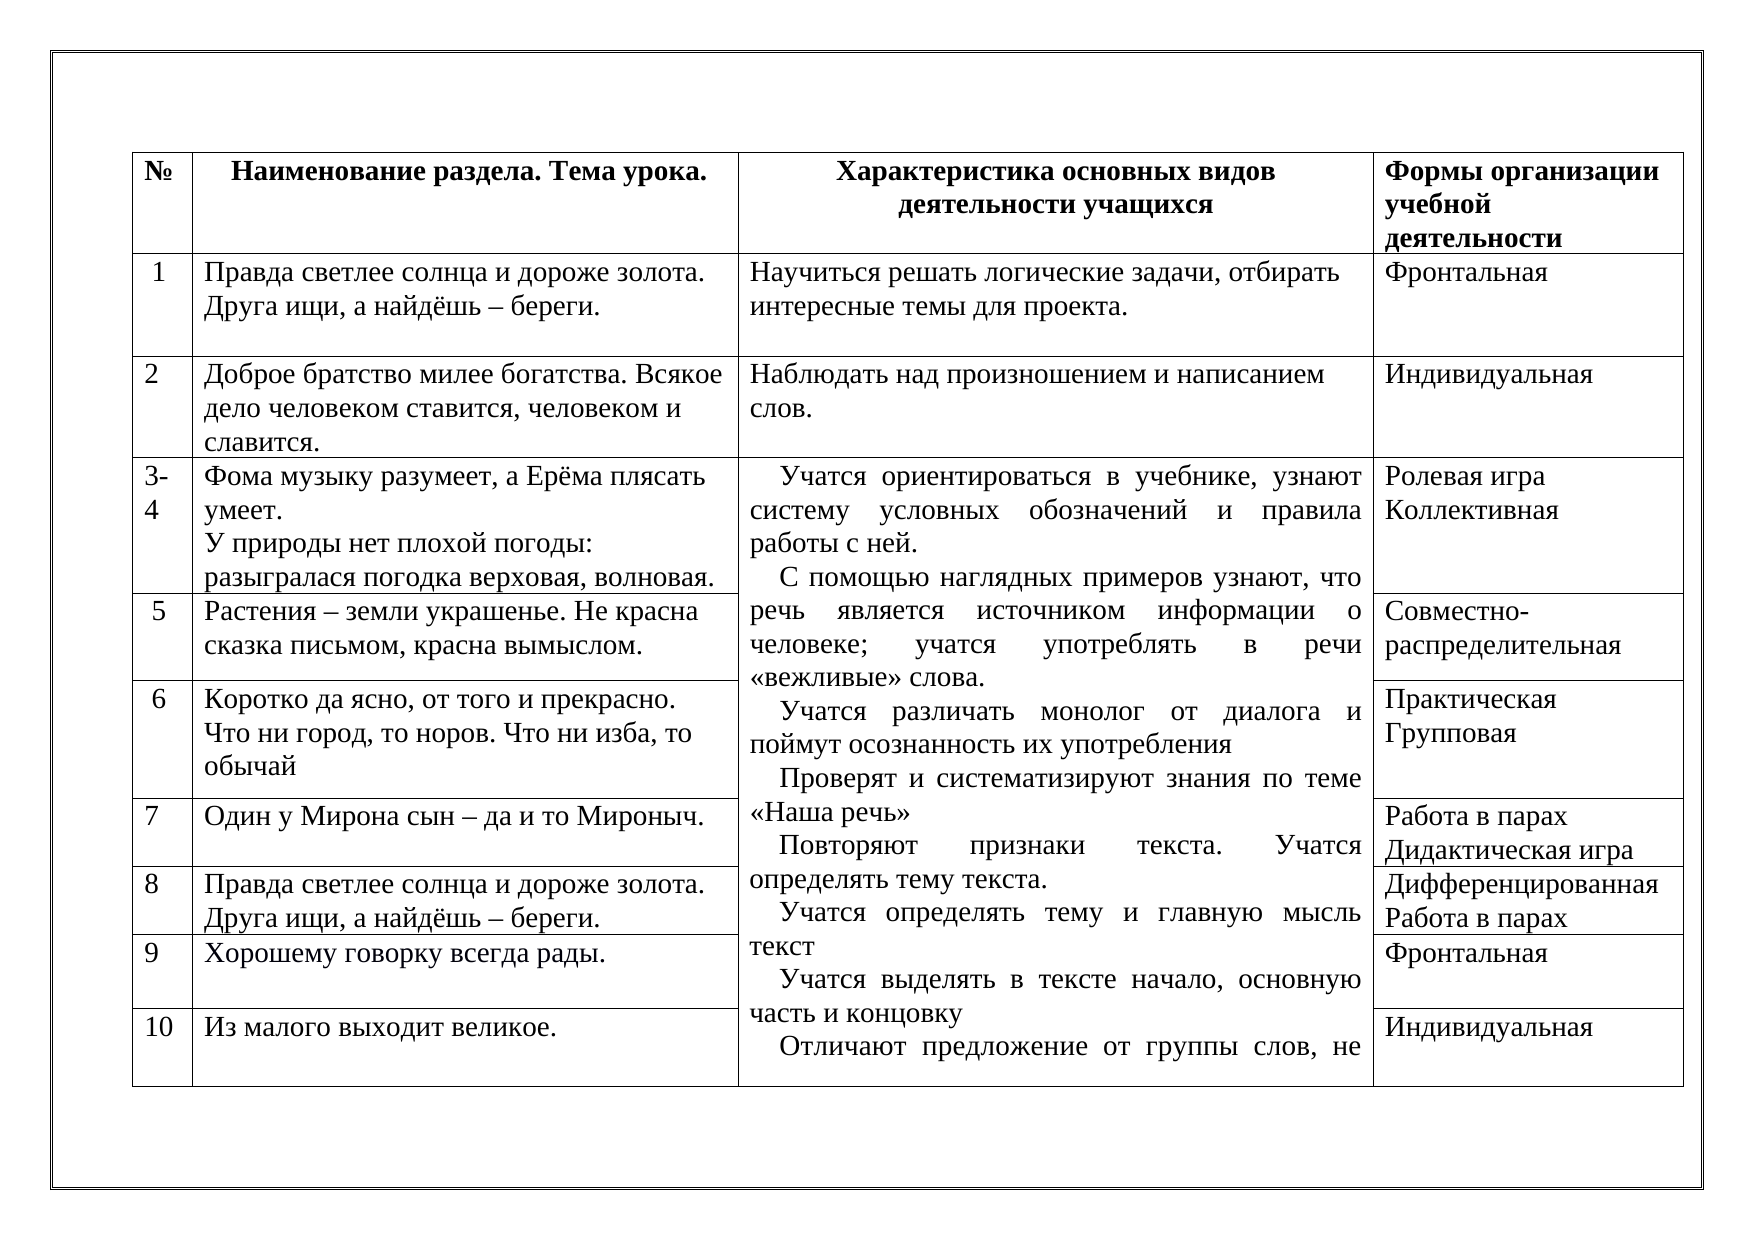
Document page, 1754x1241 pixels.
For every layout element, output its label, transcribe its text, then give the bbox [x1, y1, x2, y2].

table_cell Правда светлее солнца и дороже золота. Друга ищи, а найдёшь – береги. [193, 254, 738, 356]
table_cell Хорошему говорку всегда рады. [193, 935, 738, 1008]
table_cell Дифференцированная Работа в парах [1374, 867, 1683, 934]
table_header Характеристика основных видов деятельности учащихся [739, 153, 1373, 253]
table_cell 3-4 [133, 458, 192, 592]
table_cell Индивидуальная [1374, 357, 1683, 457]
table_cell 5 [133, 594, 192, 680]
table_cell Наблюдать над произношением и написанием слов. [739, 357, 1373, 457]
table_cell Доброе братство милее богатства. Всякое дело человеком ставится, человеком и славится. [193, 357, 738, 457]
table_cell Ролевая игра Коллективная [1374, 458, 1683, 592]
table_cell Фронтальная [1374, 254, 1683, 356]
table_cell 7 [133, 799, 192, 866]
table_cell Совместно- распределительная [1374, 594, 1683, 680]
table_cell 8 [133, 867, 192, 934]
table_header Наименование раздела. Тема урока. [193, 153, 738, 253]
table_cell Коротко да ясно, от того и прекрасно. Что ни город, то норов. Что ни изба, то обычай [193, 681, 738, 797]
table_cell 6 [133, 681, 192, 797]
table_header Формы организации учебной деятельности [1374, 153, 1683, 253]
table_cell 9 [133, 935, 192, 1008]
table_cell Фронтальная [1374, 935, 1683, 1008]
table_cell Учатся ориентироваться в учебнике, узнают систему условных обозначений и правила работы с ней. С помощью наглядных примеров узнают, что речь является источником информации о человеке; учатся употреблять в речи «вежливые» слова. Учатся различать монолог от диалога и поймут осознанность их употребления Проверят и систематизируют знания по теме «Наша речь» Повторяют признаки текста. Учатся определять тему текста. Учатся определять тему и главную мысль текст Учатся выделять в тексте начало, основную часть и концовку Отличают предложение от группы слов, не составляющих предложение. Определяют границы предложения в деформированном тексте, выбирают знак для обозначения конца предложения. Обосновывают выбор знака препинания в конце предложения. Соблюдают в устной речи логическое (смысловое) ударение и интонацию конца предложения. Составляют предложения из слов. Составляют (устно и письменно) ответы на вопросы [739, 458, 1373, 1086]
table_cell 10 [133, 1009, 192, 1086]
table_header № [133, 153, 192, 253]
table_cell 1 [133, 254, 192, 356]
table_cell Фома музыку разумеет, а Ерёма плясать умеет. У природы нет плохой погоды: разыгралася погодка верховая, волновая. [193, 458, 738, 592]
table_cell Научиться решать логические задачи, отбирать интересные темы для проекта. [739, 254, 1373, 356]
table_cell Растения – земли украшенье. Не красна сказка письмом, красна вымыслом. [193, 594, 738, 680]
table_cell Работа в парах Дидактическая игра [1374, 799, 1683, 866]
table_cell Индивидуальная [1374, 1009, 1683, 1086]
table_cell Из малого выходит великое. [193, 1009, 738, 1086]
table_cell Практическая Групповая [1374, 681, 1683, 797]
table_cell Один у Мирона сын – да и то Мироныч. [193, 799, 738, 866]
table_cell Правда светлее солнца и дороже золота. Друга ищи, а найдёшь – береги. [193, 867, 738, 934]
table_cell 2 [133, 357, 192, 457]
